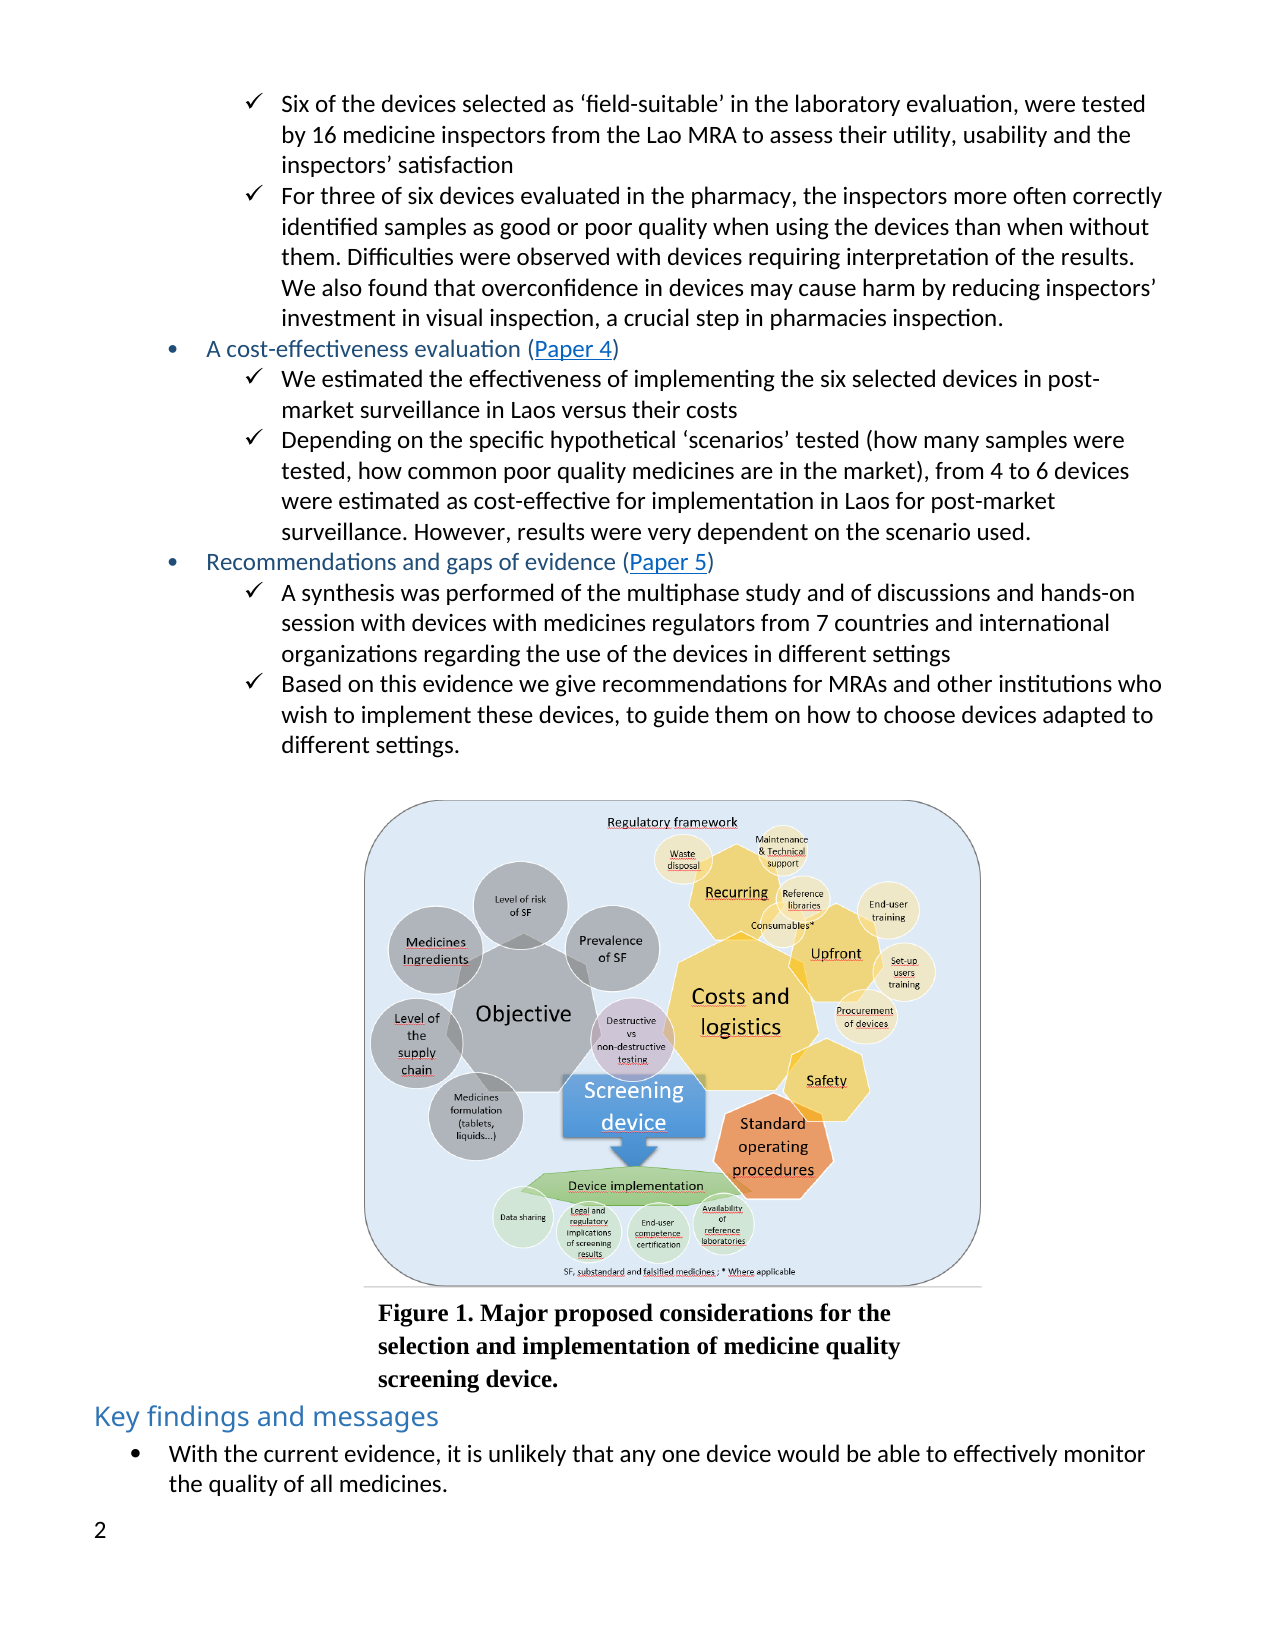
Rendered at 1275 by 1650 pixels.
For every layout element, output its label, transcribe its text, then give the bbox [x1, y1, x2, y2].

list Depending on the specific hypothetical ‘scenarios’ tested (how many samples were tested, how common poor quality medicines are in the market), from 4 to 6 devices were estimated as cost-effective for implementation in Laos for post-market surveillance. However, results were very dependent on the scenario used. [244, 424, 1167, 546]
list A synthesis was performed of the multiphase study and of discussions and hands-on session with devices with medicines regulators from 7 countries and international organizations regarding the use of the devices in different settings [244, 577, 1167, 668]
list Six of the devices selected as ‘field-suitable’ in the laboratory evaluation, were tested by 16 medicine inspectors from the Lao MRA to assess their utility, usability and the inspectors’ satisfaction [244, 89, 1167, 180]
subtitle A cost-effectiveness evaluation (Paper 4) [169, 333, 1167, 363]
picture [363, 800, 982, 1288]
list For three of six devices evaluated in the pharmacy, the inspectors more often correctly identified samples as good or poor quality when using the devices than when without them. Difficulties were observed with devices requiring interpretation of the results. We also found that overconfidence in devices may cause harm by reducing inspectors’ investment in visual inspection, a crucial step in pharmacies inspection. [244, 180, 1167, 333]
list With the current evidence, it is unlikely that any one device would be able to effectively monitor the quality of all medicines. [131, 1438, 1167, 1499]
list Based on this evidence we give recommendations for MRAs and other institutions who wish to implement these devices, to guide them on how to choose devices adapted to different settings. [244, 668, 1167, 760]
list We estimated the effectiveness of implementing the six selected devices in post-market surveillance in Laos versus their costs [244, 363, 1167, 424]
subtitle Recommendations and gaps of evidence (Paper 5) [169, 546, 1167, 577]
